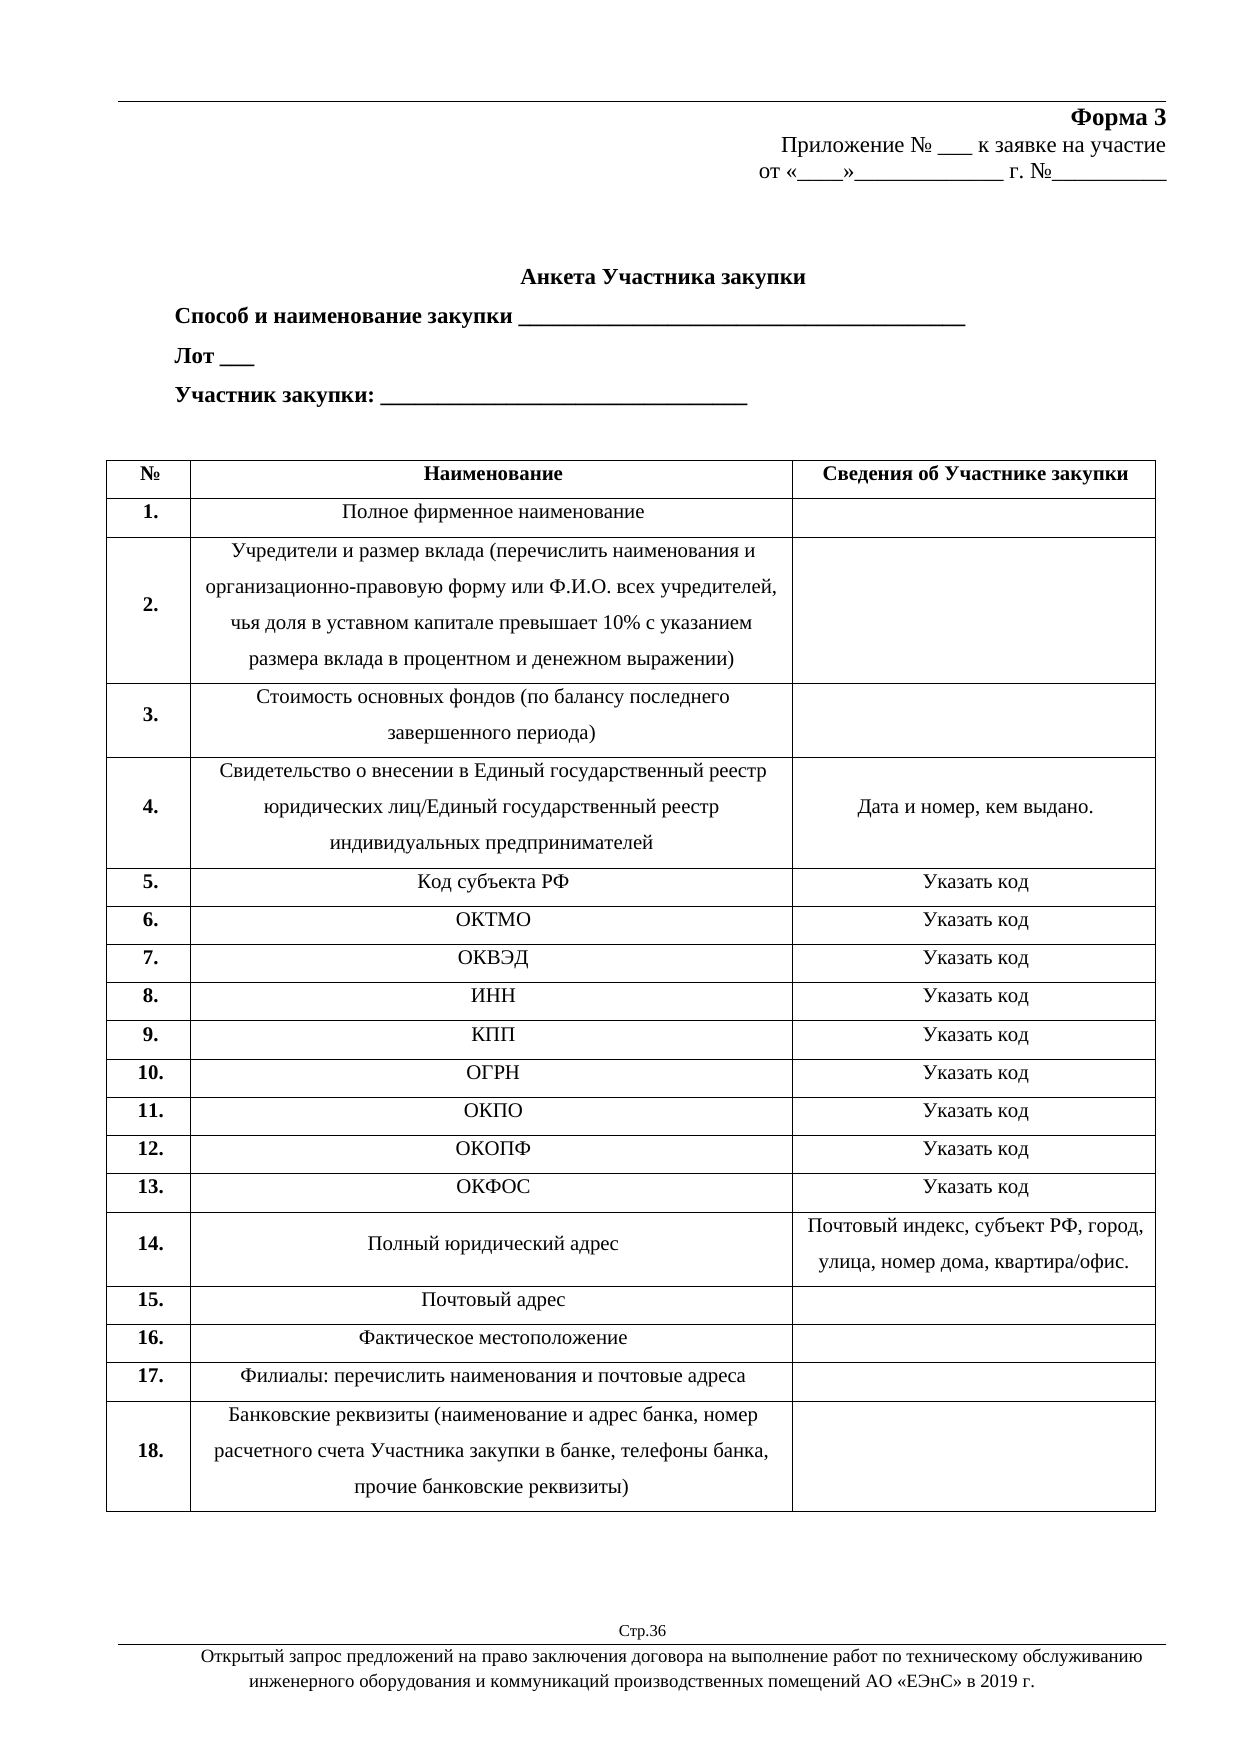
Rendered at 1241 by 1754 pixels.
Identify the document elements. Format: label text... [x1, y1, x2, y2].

text Способ и наименование закупки _______________________________________ [118, 302, 1166, 328]
table_cell Почтовый адрес [191, 1287, 792, 1324]
table_cell Полное фирменное наименование [191, 499, 792, 537]
table_cell Фактическое местоположение [191, 1325, 792, 1362]
table_cell КПП [191, 1021, 792, 1059]
table_cell Свидетельство о внесении в Единый государственный реестр юридических лиц/Единый государственный реестр индивидуальных предпринимателей [191, 758, 792, 867]
table_cell Дата и номер, кем выдано. [793, 758, 1155, 867]
text от «____»_____________ г. №__________ [118, 157, 1166, 184]
table_cell Указать код [793, 1136, 1155, 1173]
table_cell 12. [107, 1136, 190, 1173]
table_cell Стоимость основных фондов (по балансу последнего завершенного периода) [191, 684, 792, 757]
table_cell 9. [107, 1021, 190, 1059]
table_cell [793, 1402, 1155, 1511]
table_cell 6. [107, 907, 190, 944]
table_cell [793, 1287, 1155, 1324]
table_cell Банковские реквизиты (наименование и адрес банка, номер расчетного счета Участника закупки в банке, телефоны банка, прочие банковские реквизиты) [191, 1402, 792, 1511]
table_header Наименование [191, 461, 792, 498]
text Анкета Участника закупки [118, 263, 1166, 289]
table_header № [107, 461, 190, 498]
table_cell 7. [107, 945, 190, 982]
table_cell 11. [107, 1098, 190, 1135]
table_cell ОКТМО [191, 907, 792, 944]
table_cell 4. [107, 758, 190, 867]
table_cell Указать код [793, 1174, 1155, 1212]
table_cell Указать код [793, 945, 1155, 982]
table_cell 2. [107, 538, 190, 683]
table_cell Указать код [793, 869, 1155, 906]
table_cell Указать код [793, 1098, 1155, 1135]
table_cell Указать код [793, 1060, 1155, 1097]
table_header Сведения об Участнике закупки [793, 461, 1155, 498]
table_cell Указать код [793, 1021, 1155, 1059]
table_cell ОКОПФ [191, 1136, 792, 1173]
table_cell ОГРН [191, 1060, 792, 1097]
table_cell ОКПО [191, 1098, 792, 1135]
table_cell 3. [107, 684, 190, 757]
table_cell 18. [107, 1402, 190, 1511]
table_cell 17. [107, 1363, 190, 1401]
table_cell [793, 1363, 1155, 1401]
table_cell [793, 499, 1155, 537]
table_cell [793, 684, 1155, 757]
table_cell Полный юридический адрес [191, 1213, 792, 1286]
table_cell 14. [107, 1213, 190, 1286]
table_cell 8. [107, 983, 190, 1020]
table_cell ИНН [191, 983, 792, 1020]
table_cell Почтовый индекс, субъект РФ, город, улица, номер дома, квартира/офис. [793, 1213, 1155, 1286]
table_cell Код субъекта РФ [191, 869, 792, 906]
text Лот ___ [118, 342, 1166, 368]
table_cell Учредители и размер вклада (перечислить наименования и организационно-правовую форму или Ф.И.О. всех учредителей, чья доля в уставном капитале превышает 10% с указанием размера вклада в процентном и денежном выражении) [191, 538, 792, 683]
table_cell [793, 538, 1155, 683]
table_cell ОКФОС [191, 1174, 792, 1212]
text Участник закупки: ________________________________ [118, 381, 1166, 407]
table_cell Указать код [793, 907, 1155, 944]
table_cell 10. [107, 1060, 190, 1097]
table_cell Указать код [793, 983, 1155, 1020]
table_cell ОКВЭД [191, 945, 792, 982]
table_cell Филиалы: перечислить наименования и почтовые адреса [191, 1363, 792, 1401]
text Приложение № ___ к заявке на участие [118, 131, 1166, 157]
table_cell 15. [107, 1287, 190, 1324]
table_cell 16. [107, 1325, 190, 1362]
table_cell 1. [107, 499, 190, 537]
table_cell 13. [107, 1174, 190, 1212]
table_cell 5. [107, 869, 190, 906]
table_cell [793, 1325, 1155, 1362]
